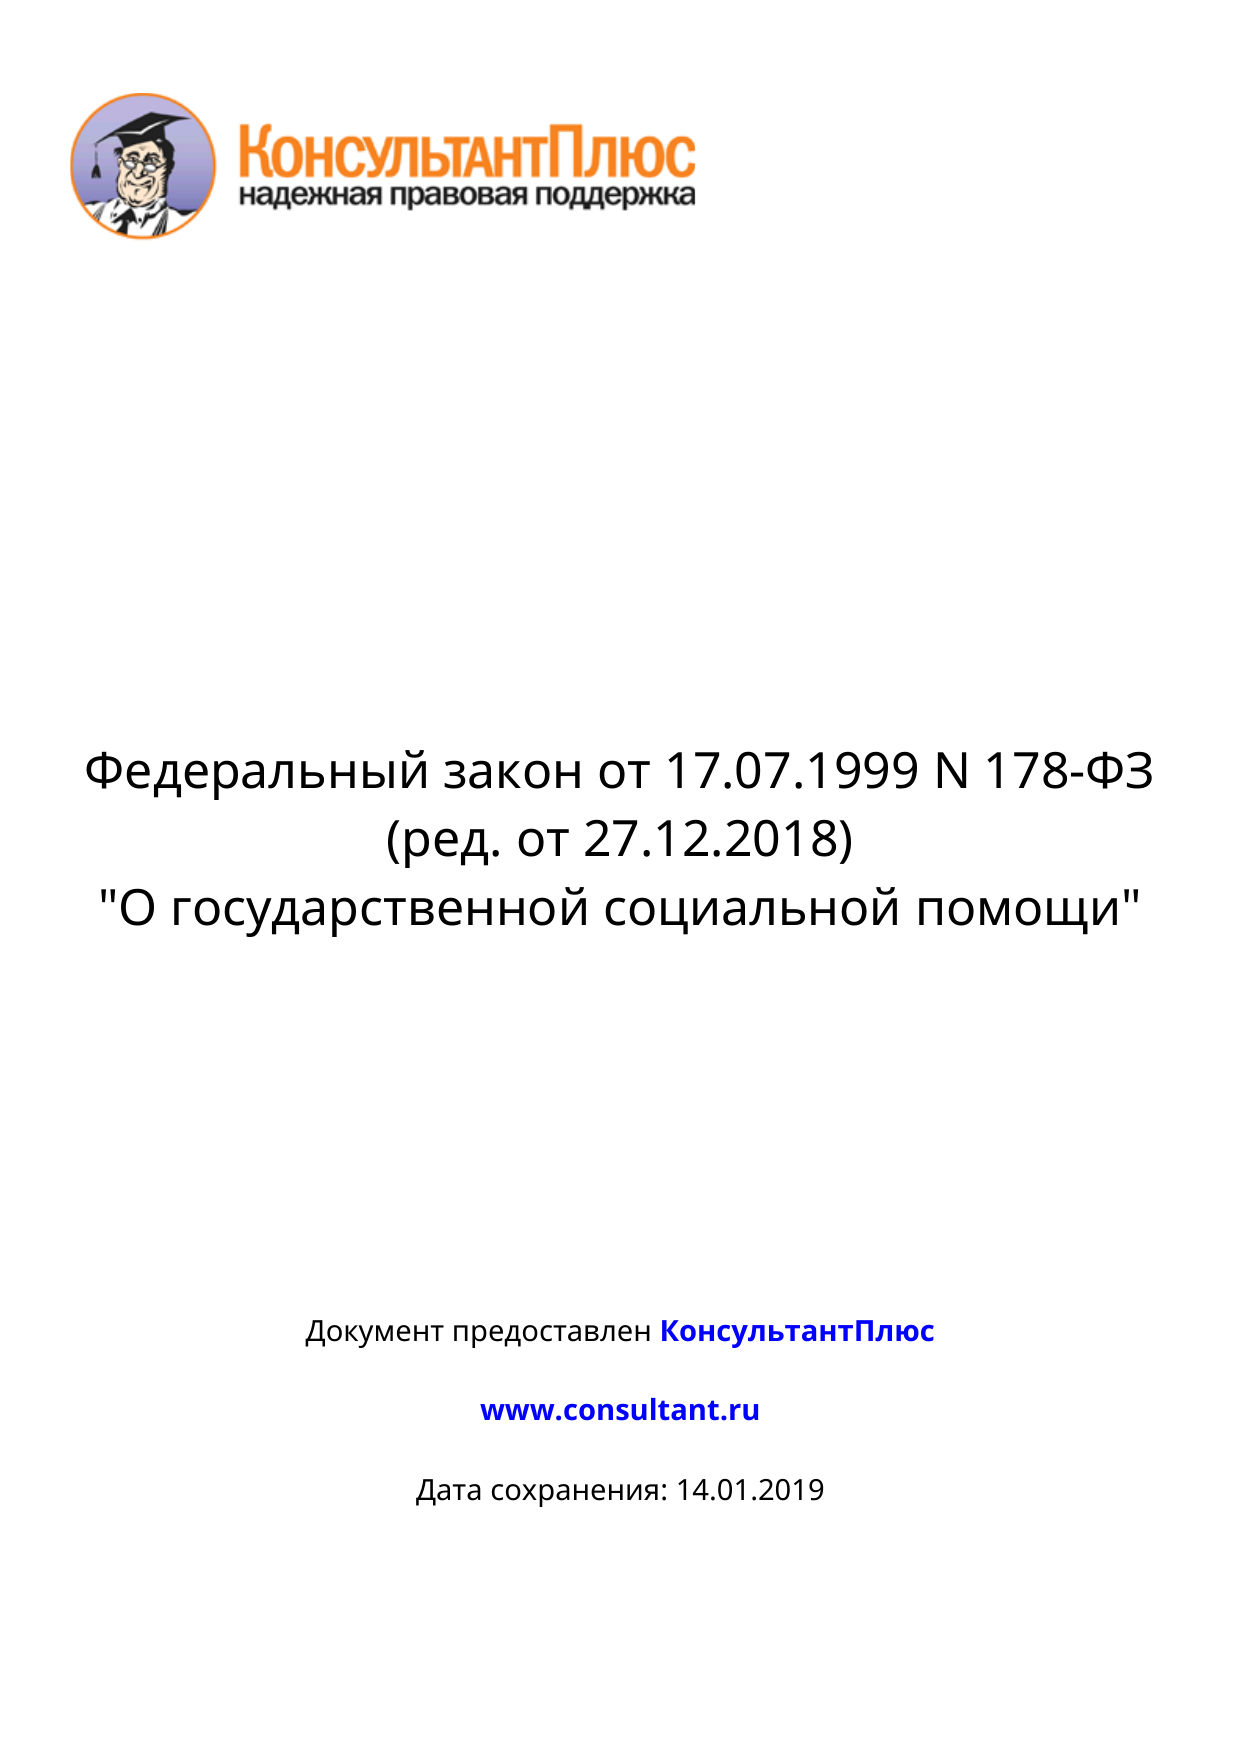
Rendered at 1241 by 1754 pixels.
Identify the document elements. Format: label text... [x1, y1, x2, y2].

table_cell Документ предоставлен КонсультантПлюс www.consultant.ru Дата сохранения: 14.01.2019 [62, 1272, 1178, 1587]
picture [70, 93, 696, 242]
table_header [62, 88, 1178, 403]
table_cell Федеральный закон от 17.07.1999 N 178-ФЗ (ред. от 27.12.2018) "О государственной социальной помощи" [62, 403, 1178, 1272]
